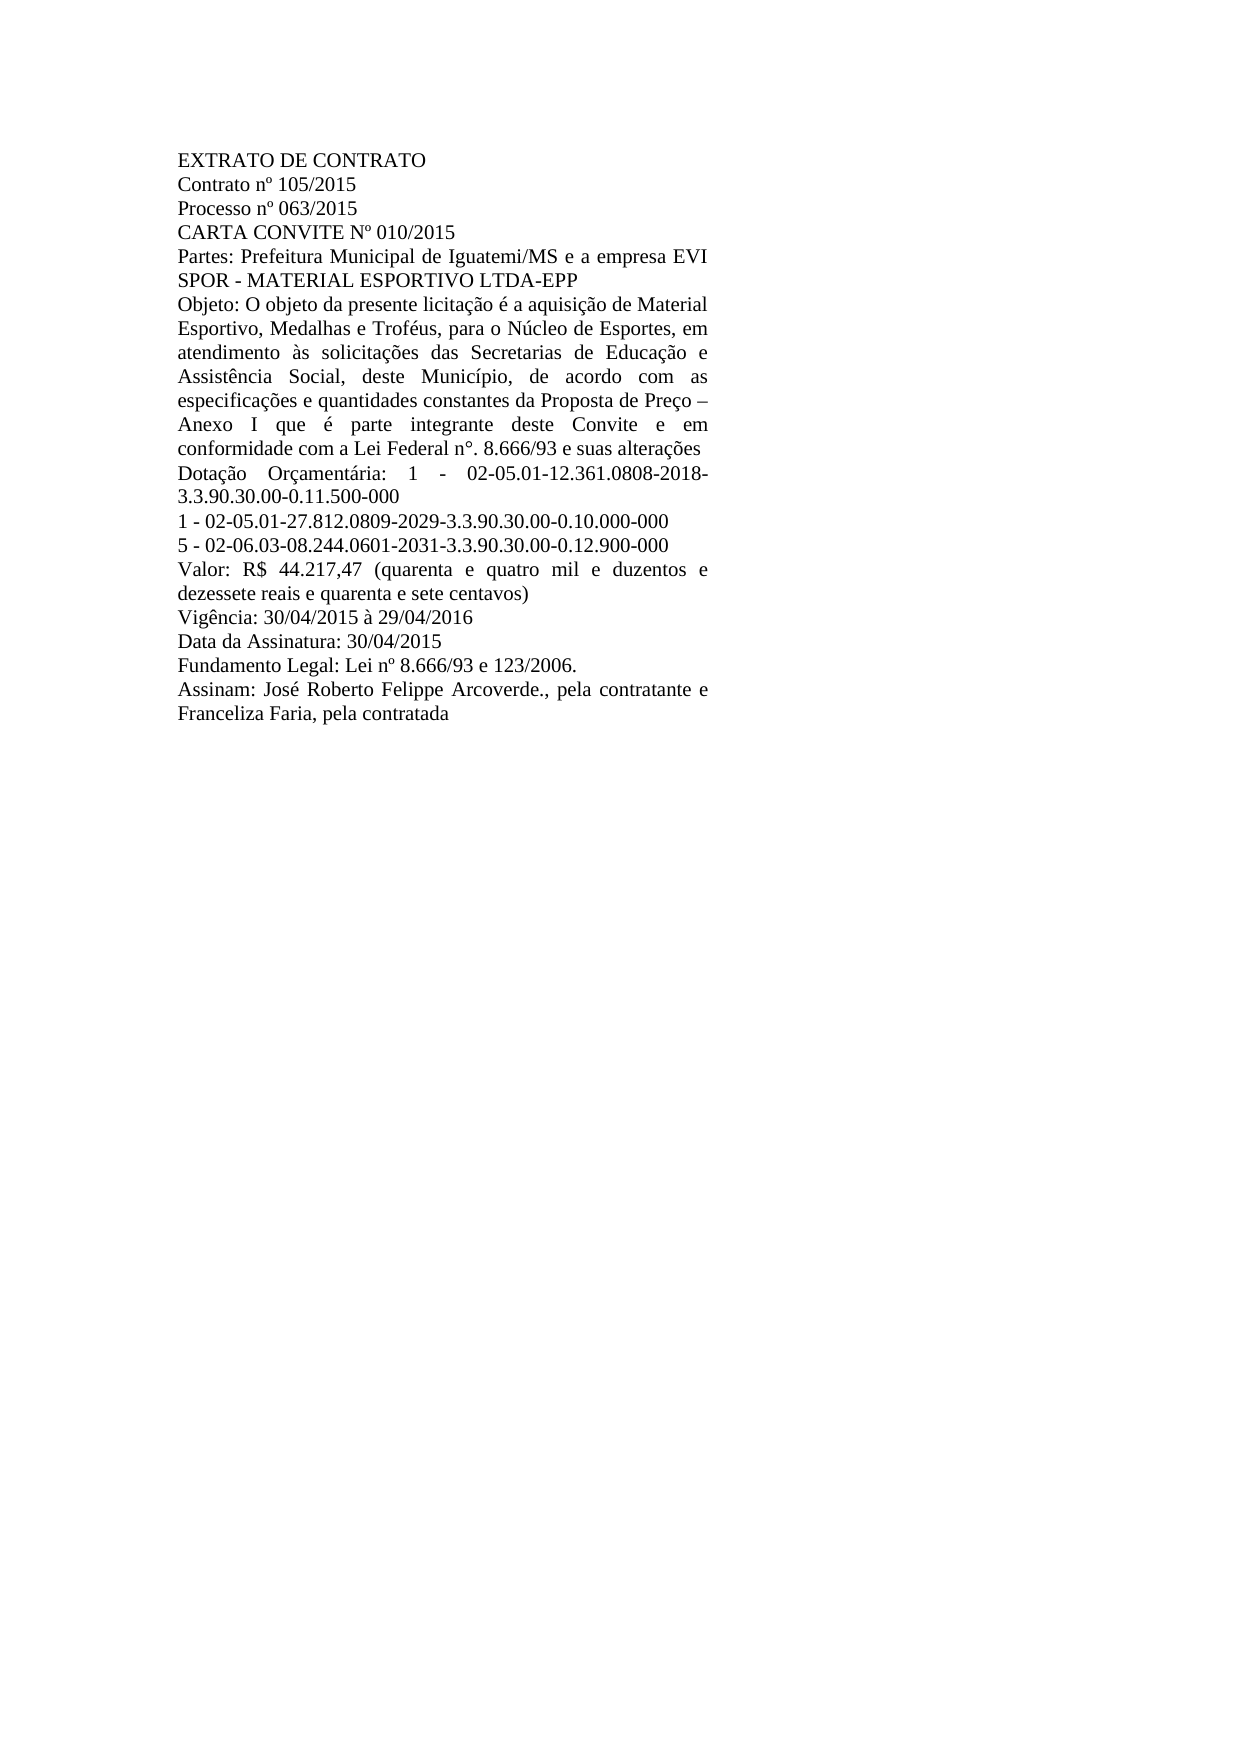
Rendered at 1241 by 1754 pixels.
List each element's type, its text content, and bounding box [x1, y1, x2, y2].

text Partes: Prefeitura Municipal de Iguatemi/MS e a empresa EVI SPOR - MATERIAL ESPORTIVO LTDA-EPP [177, 244, 709, 292]
text Vigência: 30/04/2015 à 29/04/2016 [177, 605, 709, 629]
text Fundamento Legal: Lei nº 8.666/93 e 123/2006. [177, 653, 709, 677]
text Contrato nº 105/2015 [177, 172, 709, 196]
text Processo nº 063/2015 [177, 196, 709, 220]
text EXTRATO DE CONTRATO [177, 148, 709, 172]
text Objeto: O objeto da presente licitação é a aquisição de Material Esportivo, Medalhas e Troféus, para o Núcleo de Esportes, em atendimento às solicitações das Secretarias de Educação e Assistência Social, deste Município, de acordo com as especificações e quantidades constantes da Proposta de Preço – Anexo I que é parte integrante deste Convite e em conformidade com a Lei Federal n°. 8.666/93 e suas alterações [177, 292, 709, 460]
text Assinam: José Roberto Felippe Arcoverde., pela contratante e Franceliza Faria, pela contratada [177, 677, 709, 725]
text Data da Assinatura: 30/04/2015 [177, 629, 709, 653]
text 5 - 02-06.03-08.244.0601-2031-3.3.90.30.00-0.12.900-000 [177, 533, 709, 557]
text 1 - 02-05.01-27.812.0809-2029-3.3.90.30.00-0.10.000-000 [177, 508, 709, 533]
text Dotação Orçamentária: 1 - 02-05.01-12.361.0808-2018-3.3.90.30.00-0.11.500-000 [177, 460, 709, 508]
text CARTA CONVITE Nº 010/2015 [177, 220, 709, 244]
text Valor: R$ 44.217,47 (quarenta e quatro mil e duzentos e dezessete reais e quarenta e sete centavos) [177, 557, 709, 605]
